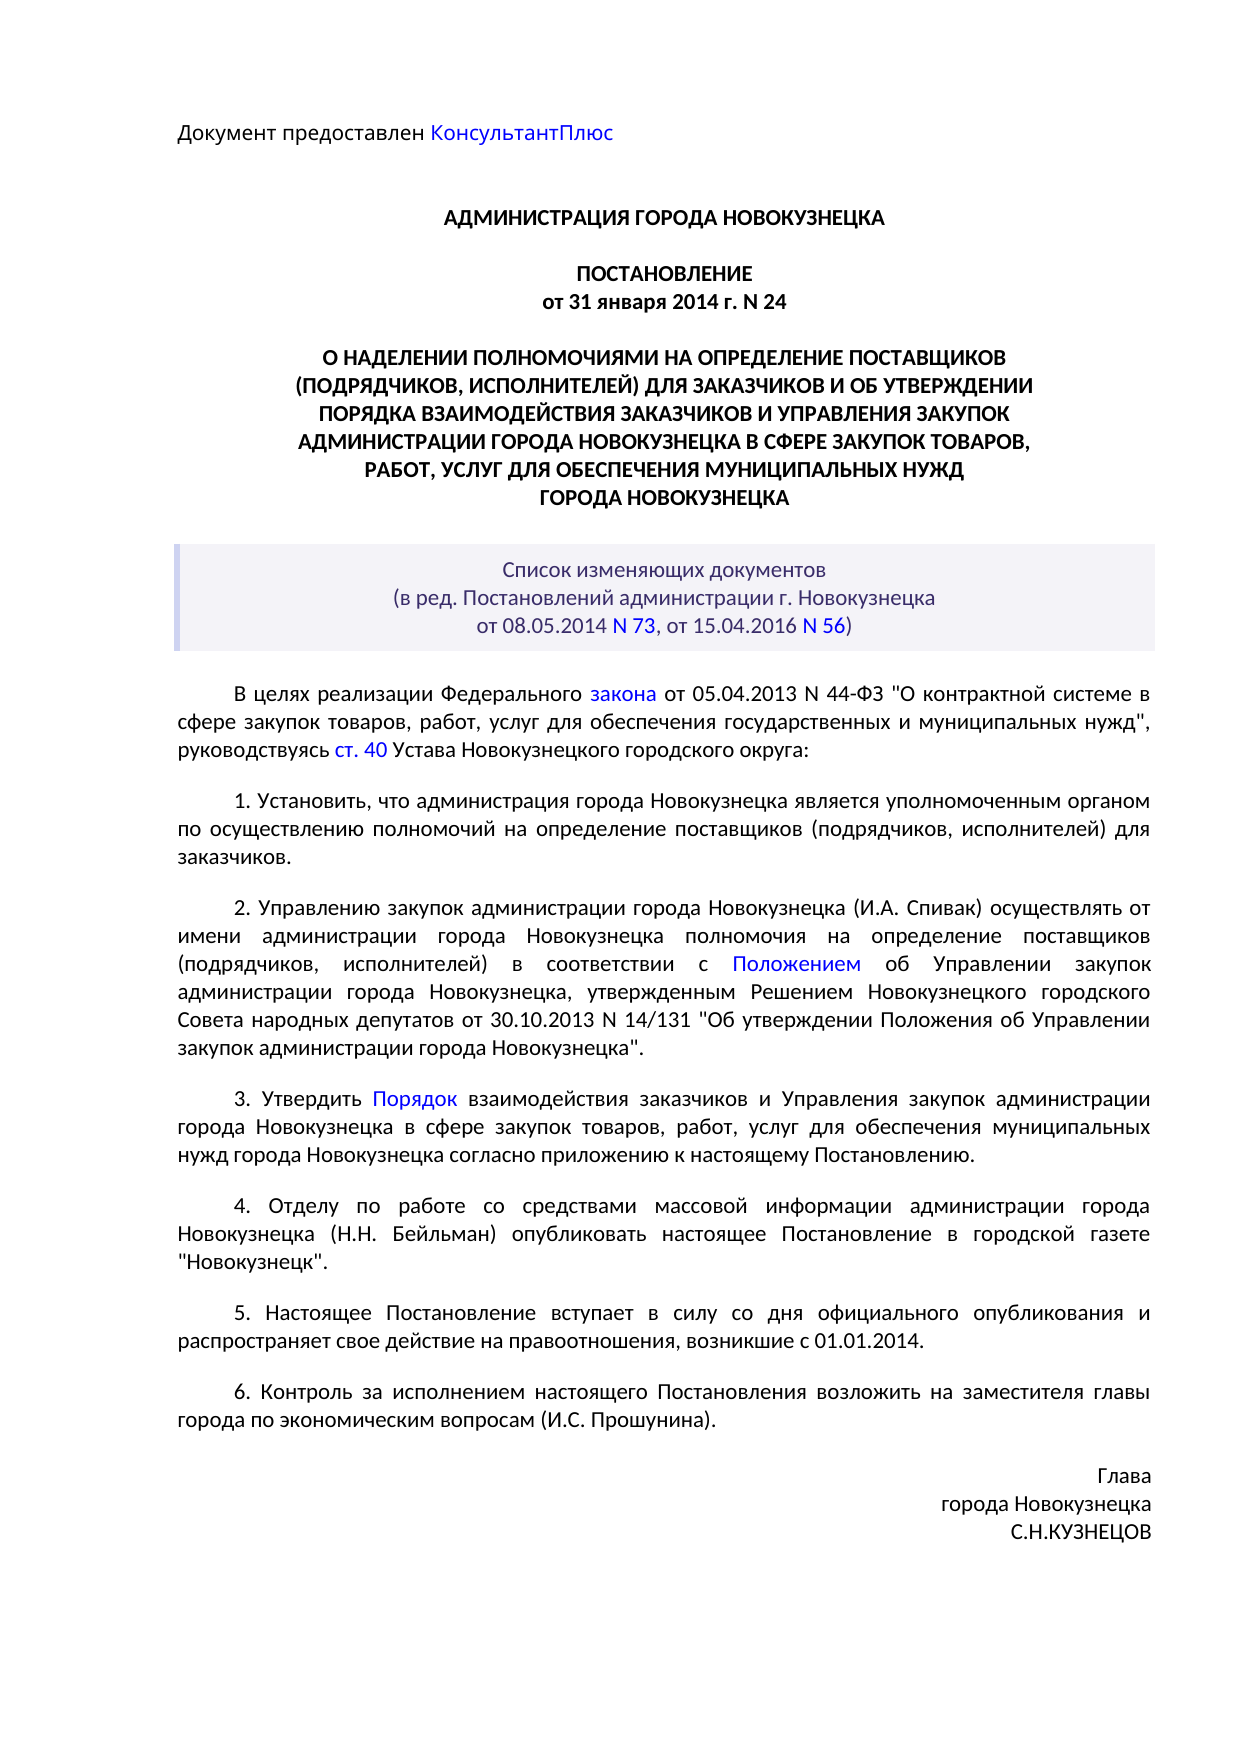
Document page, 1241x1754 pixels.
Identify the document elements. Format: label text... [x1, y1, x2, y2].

text В целях реализации Федерального закона от 05.04.2013 N 44-ФЗ "О контрактной системе в сфере закупок товаров, работ, услуг для обеспечения государственных и муниципальных нужд", руководствуясь ст. 40 Устава Новокузнецкого городского округа: [177, 679, 1152, 763]
text 1. Установить, что администрация города Новокузнецка является уполномоченным органом по осуществлению полномочий на определение поставщиков (подрядчиков, исполнителей) для заказчиков. [177, 786, 1152, 870]
title от 31 января 2014 г. N 24 [177, 287, 1152, 315]
text 5. Настоящее Постановление вступает в силу со дня официального опубликования и распространяет свое действие на правоотношения, возникшие с 01.01.2014. [177, 1298, 1152, 1354]
title ПОСТАНОВЛЕНИЕ [177, 259, 1152, 287]
text Глава [177, 1461, 1152, 1489]
text 6. Контроль за исполнением настоящего Постановления возложить на заместителя главы города по экономическим вопросам (И.С. Прошунина). [177, 1377, 1152, 1433]
text 3. Утвердить Порядок взаимодействия заказчиков и Управления закупок администрации города Новокузнецка в сфере закупок товаров, работ, услуг для обеспечения муниципальных нужд города Новокузнецка согласно приложению к настоящему Постановлению. [177, 1084, 1152, 1168]
title Документ предоставлен КонсультантПлюс [177, 118, 1152, 175]
table_header Список изменяющих документов (в ред. Постановлений администрации г. Новокузнецка от 08.05.2014 N 73, от 15.04.2016 N 56) [180, 544, 1149, 651]
title (ПОДРЯДЧИКОВ, ИСПОЛНИТЕЛЕЙ) ДЛЯ ЗАКАЗЧИКОВ И ОБ УТВЕРЖДЕНИИ [177, 371, 1152, 399]
text 4. Отделу по работе со средствами массовой информации администрации города Новокузнецка (Н.Н. Бейльман) опубликовать настоящее Постановление в городской газете "Новокузнецк". [177, 1191, 1152, 1275]
title ПОРЯДКА ВЗАИМОДЕЙСТВИЯ ЗАКАЗЧИКОВ И УПРАВЛЕНИЯ ЗАКУПОК [177, 399, 1152, 427]
title РАБОТ, УСЛУГ ДЛЯ ОБЕСПЕЧЕНИЯ МУНИЦИПАЛЬНЫХ НУЖД [177, 455, 1152, 483]
text города Новокузнецка [177, 1489, 1152, 1517]
text С.Н.КУЗНЕЦОВ [177, 1517, 1152, 1545]
title АДМИНИСТРАЦИЯ ГОРОДА НОВОКУЗНЕЦКА [177, 203, 1152, 231]
title О НАДЕЛЕНИИ ПОЛНОМОЧИЯМИ НА ОПРЕДЕЛЕНИЕ ПОСТАВЩИКОВ [177, 343, 1152, 371]
title ГОРОДА НОВОКУЗНЕЦКА [177, 483, 1152, 511]
title АДМИНИСТРАЦИИ ГОРОДА НОВОКУЗНЕЦКА В СФЕРЕ ЗАКУПОК ТОВАРОВ, [177, 427, 1152, 455]
text 2. Управлению закупок администрации города Новокузнецка (И.А. Спивак) осуществлять от имени администрации города Новокузнецка полномочия на определение поставщиков (подрядчиков, исполнителей) в соответствии с Положением об Управлении закупок администрации города Новокузнецка, утвержденным Решением Новокузнецкого городского Совета народных депутатов от 30.10.2013 N 14/131 "Об утверждении Положения об Управлении закупок администрации города Новокузнецка". [177, 893, 1152, 1061]
